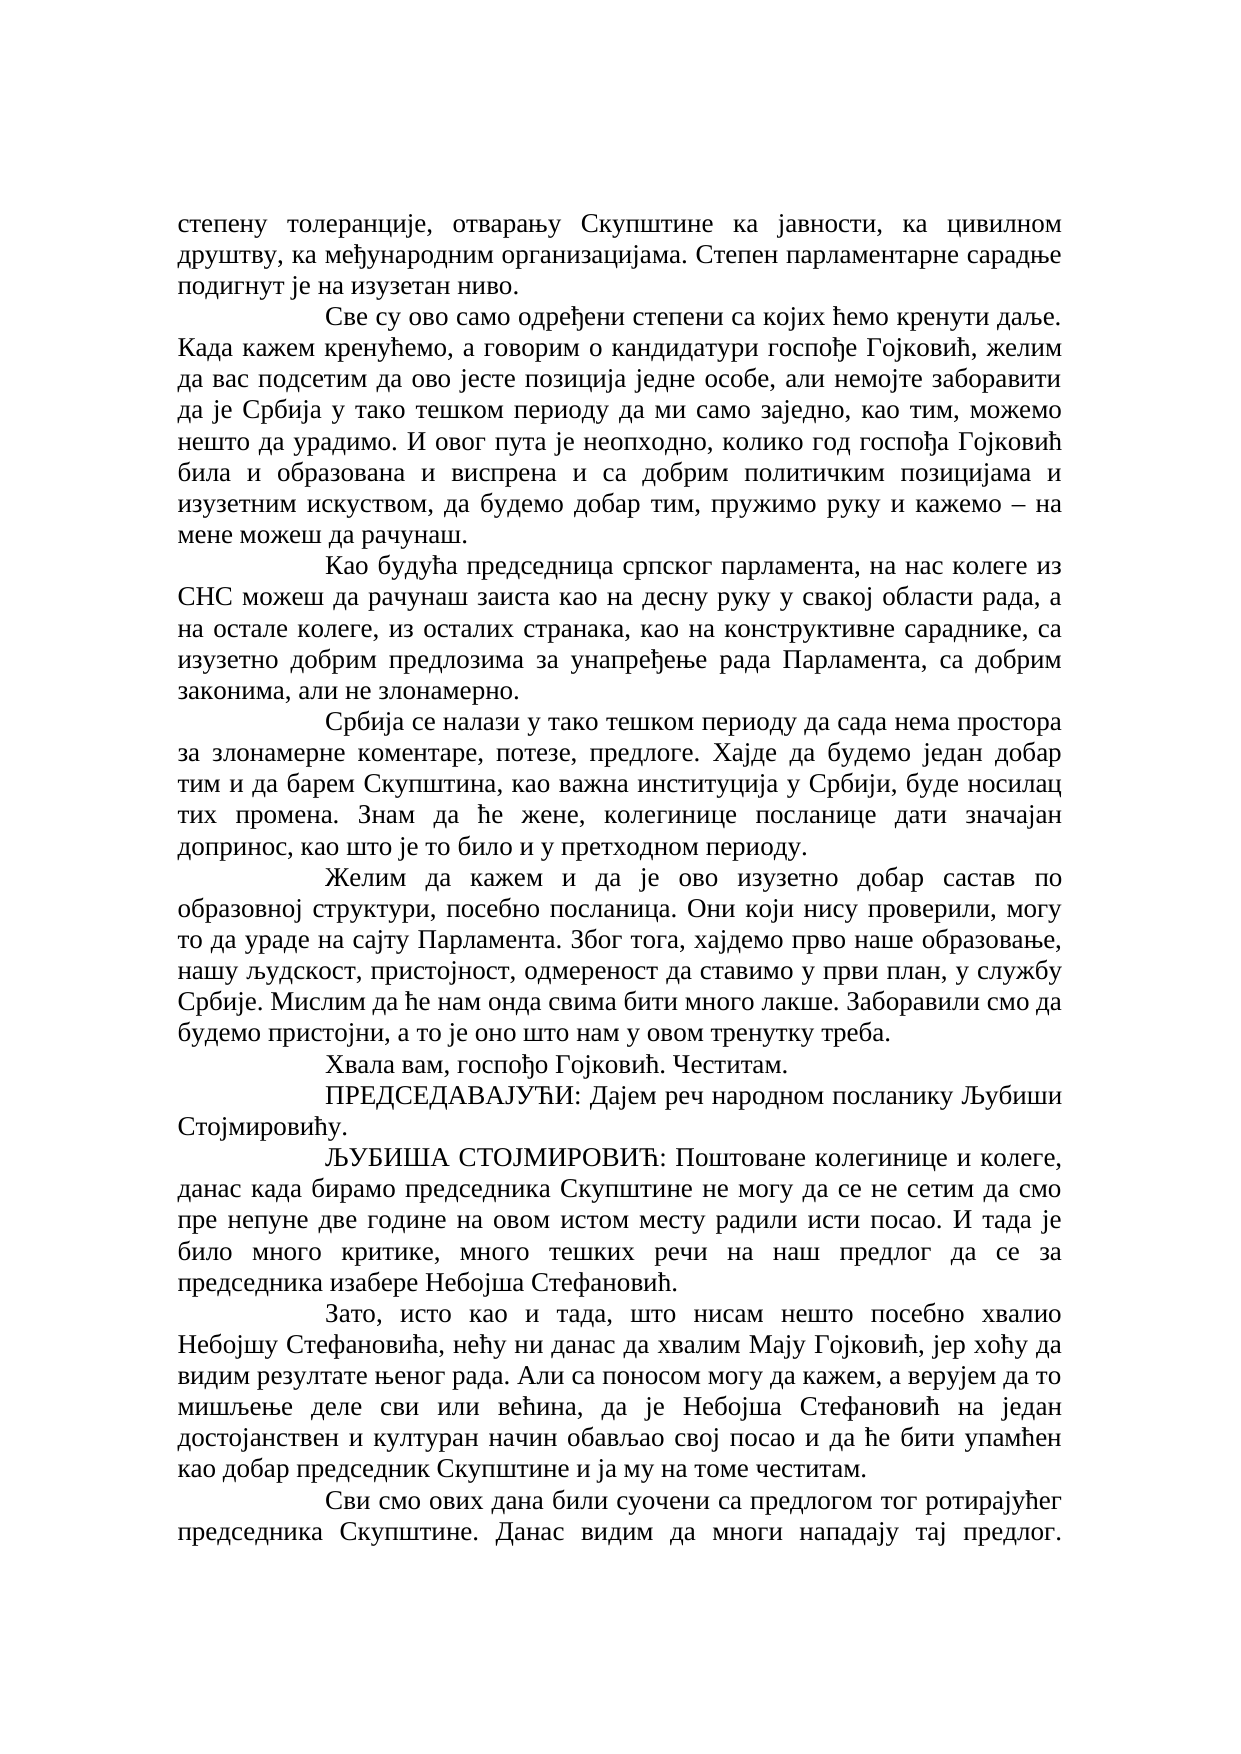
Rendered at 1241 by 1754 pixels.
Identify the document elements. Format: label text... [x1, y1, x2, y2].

text Хвала вам, госпођо Гојковић. Честитам. [177, 1048, 1063, 1079]
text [177, 207, 1063, 300]
text Србија се налази у тако тешком периоду да сада нема простора за злонамерне коментаре, потезе, предлоге. Хајде да будемо један добар тим и да барем Скупштина, као важна институција у Србији, буде носилац тих промена. Знам да ће жене, колегинице посланице дати значајан допринос, као што је то било и у претходном периоду. [177, 705, 1063, 861]
text Зато, исто као и тада, што нисам нешто посебно хвалио Небојшу Стефановића, нећу ни данас да хвалим Мају Гојковић, јер хоћу да видим резултате њеног рада. Али са поносом могу да кажем, а верујем да то мишљење деле сви или већина, да је Небојша Стефановић на један достојанствен и културан начин обављао свој посао и да ће бити упамћен као добар председник Скупштине и ја му на томе честитам. [177, 1297, 1063, 1484]
text Као будућа председница српског парламента, на нас колеге из СНС можеш да рачунаш заиста као на десну руку у свакој области рада, а на остале колеге, из осталих странака, као на конструктивне сараднике, са изузетно добрим предлозима за унапређење рада Парламента, са добрим законима, али не злонамерно. [177, 549, 1063, 705]
text Све су ово само одређени степени са којих ћемо кренути даље. Када кажем кренућемо, а говорим о кандидатури госпође Гојковић, желим да вас подсетим да ово јесте позиција једне особе, али немојте заборавити да је Србија у тако тешком периоду да ми само заједно, као тим, можемо нешто да урадимо. И овог пута је неопходно, колико год госпођа Гојковић била и образована и виспрена и са добрим политичким позицијама и изузетним искуством, да будемо добар тим, пружимо руку и кажемо – на мене можеш да рачунаш. [177, 300, 1063, 549]
text Желим да кажем и да је ово изузетно добар састав по образовној структури, посебно посланица. Они који нису проверили, могу то да ураде на сајту Парламента. Због тога, хајдемо прво наше образовање, нашу људскост, пристојност, одмереност да ставимо у први план, у службу Србије. Мислим да ће нам онда свима бити много лакше. Заборавили смо да будемо пристојни, а то је оно што нам у овом тренутку треба. [177, 861, 1063, 1048]
text ПРЕДСЕДАВАЈУЋИ: Дајем реч народном посланику Љубиши Стојмировићу. [177, 1079, 1063, 1141]
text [177, 1484, 1063, 1546]
text ЉУБИША СТОЈМИРОВИЋ: Поштоване колегинице и колеге, данас када бирамо председника Скупштине не могу да се не сетим да смо пре непуне две године на овом истом месту радили исти посао. И тада је било много критике, много тешких речи на наш предлог да се за председника изабере Небојша Стефановић. [177, 1141, 1063, 1297]
